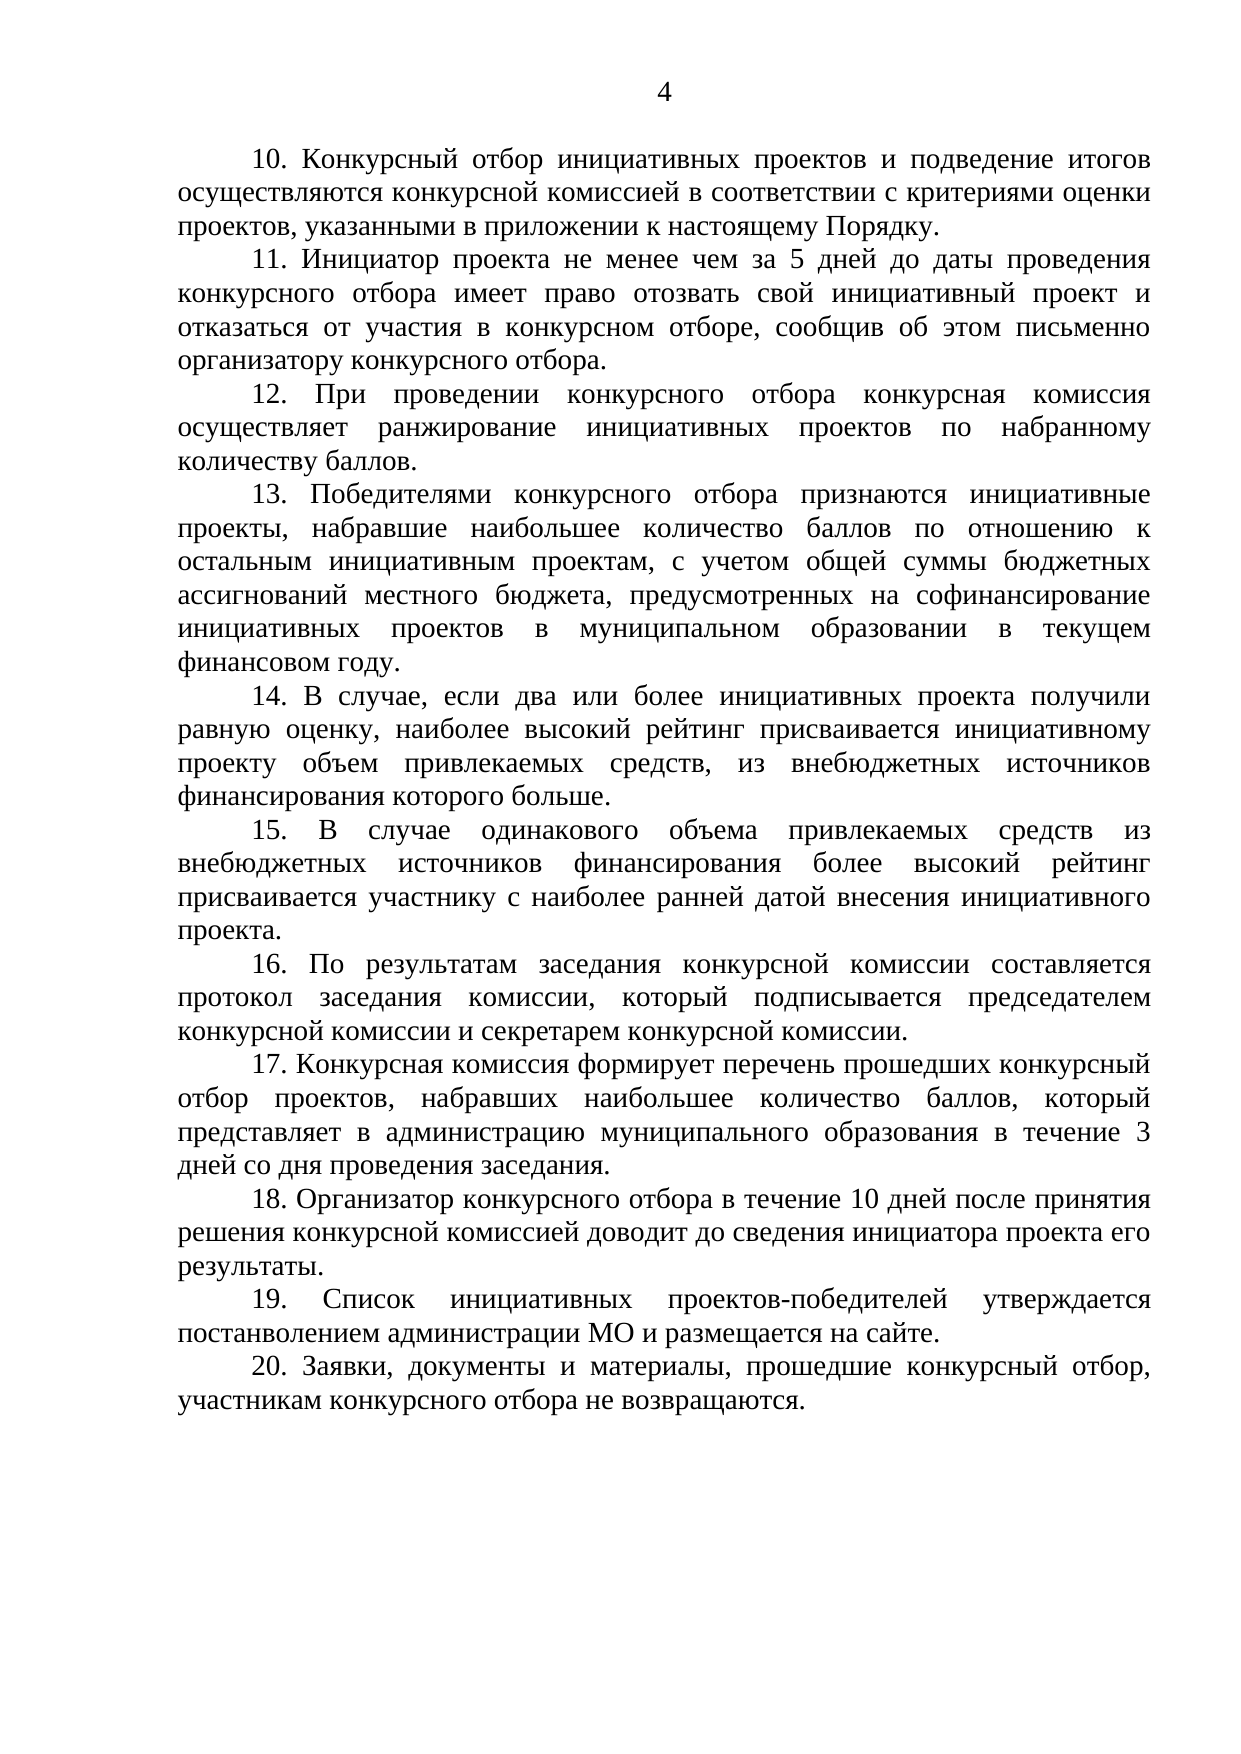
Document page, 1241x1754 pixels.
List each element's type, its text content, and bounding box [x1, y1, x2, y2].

text 19. Список инициативных проектов-победителей утверждается постанволением администрации МО и размещается на сайте. [177, 1281, 1152, 1348]
text 12. При проведении конкурсного отбора конкурсная комиссия осуществляет ранжирование инициативных проектов по набранному количеству баллов. [177, 376, 1152, 476]
text 11. Инициатор проекта не менее чем за 5 дней до даты проведения конкурсного отбора имеет право отозвать свой инициативный проект и отказаться от участия в конкурсном отборе, сообщив об этом письменно организатору конкурсного отбора. [177, 242, 1152, 376]
text 14. В случае, если два или более инициативных проекта получили равную оценку, наиболее высокий рейтинг присваивается инициативному проекту объем привлекаемых средств, из внебюджетных источников финансирования которого больше. [177, 678, 1152, 812]
text 17. Конкурсная комиссия формирует перечень прошедших конкурсный отбор проектов, набравших наибольшее количество баллов, который представляет в администрацию муниципального образования в течение 3 дней со дня проведения заседания. [177, 1047, 1152, 1181]
text 10. Конкурсный отбор инициативных проектов и подведение итогов осуществляются конкурсной комиссией в соответствии с критериями оценки проектов, указанными в приложении к настоящему Порядку. [177, 141, 1152, 242]
text 20. Заявки, документы и материалы, прошедшие конкурсный отбор, участникам конкурсного отбора не возвращаются. [177, 1348, 1152, 1416]
text 13. Победителями конкурсного отбора признаются инициативные проекты, набравшие наибольшее количество баллов по отношению к остальным инициативным проектам, с учетом общей суммы бюджетных ассигнований местного бюджета, предусмотренных на софинансирование инициативных проектов в муниципальном образовании в текущем финансовом году. [177, 476, 1152, 678]
text 18. Организатор конкурсного отбора в течение 10 дней после принятия решения конкурсной комиссией доводит до сведения инициатора проекта его результаты. [177, 1181, 1152, 1281]
text 16. По результатам заседания конкурсной комиссии составляется протокол заседания комиссии, который подписывается председателем конкурсной комиссии и секретарем конкурсной комиссии. [177, 946, 1152, 1047]
text 15. В случае одинакового объема привлекаемых средств из внебюджетных источников финансирования более высокий рейтинг присваивается участнику с наиболее ранней датой внесения инициативного проекта. [177, 812, 1152, 946]
